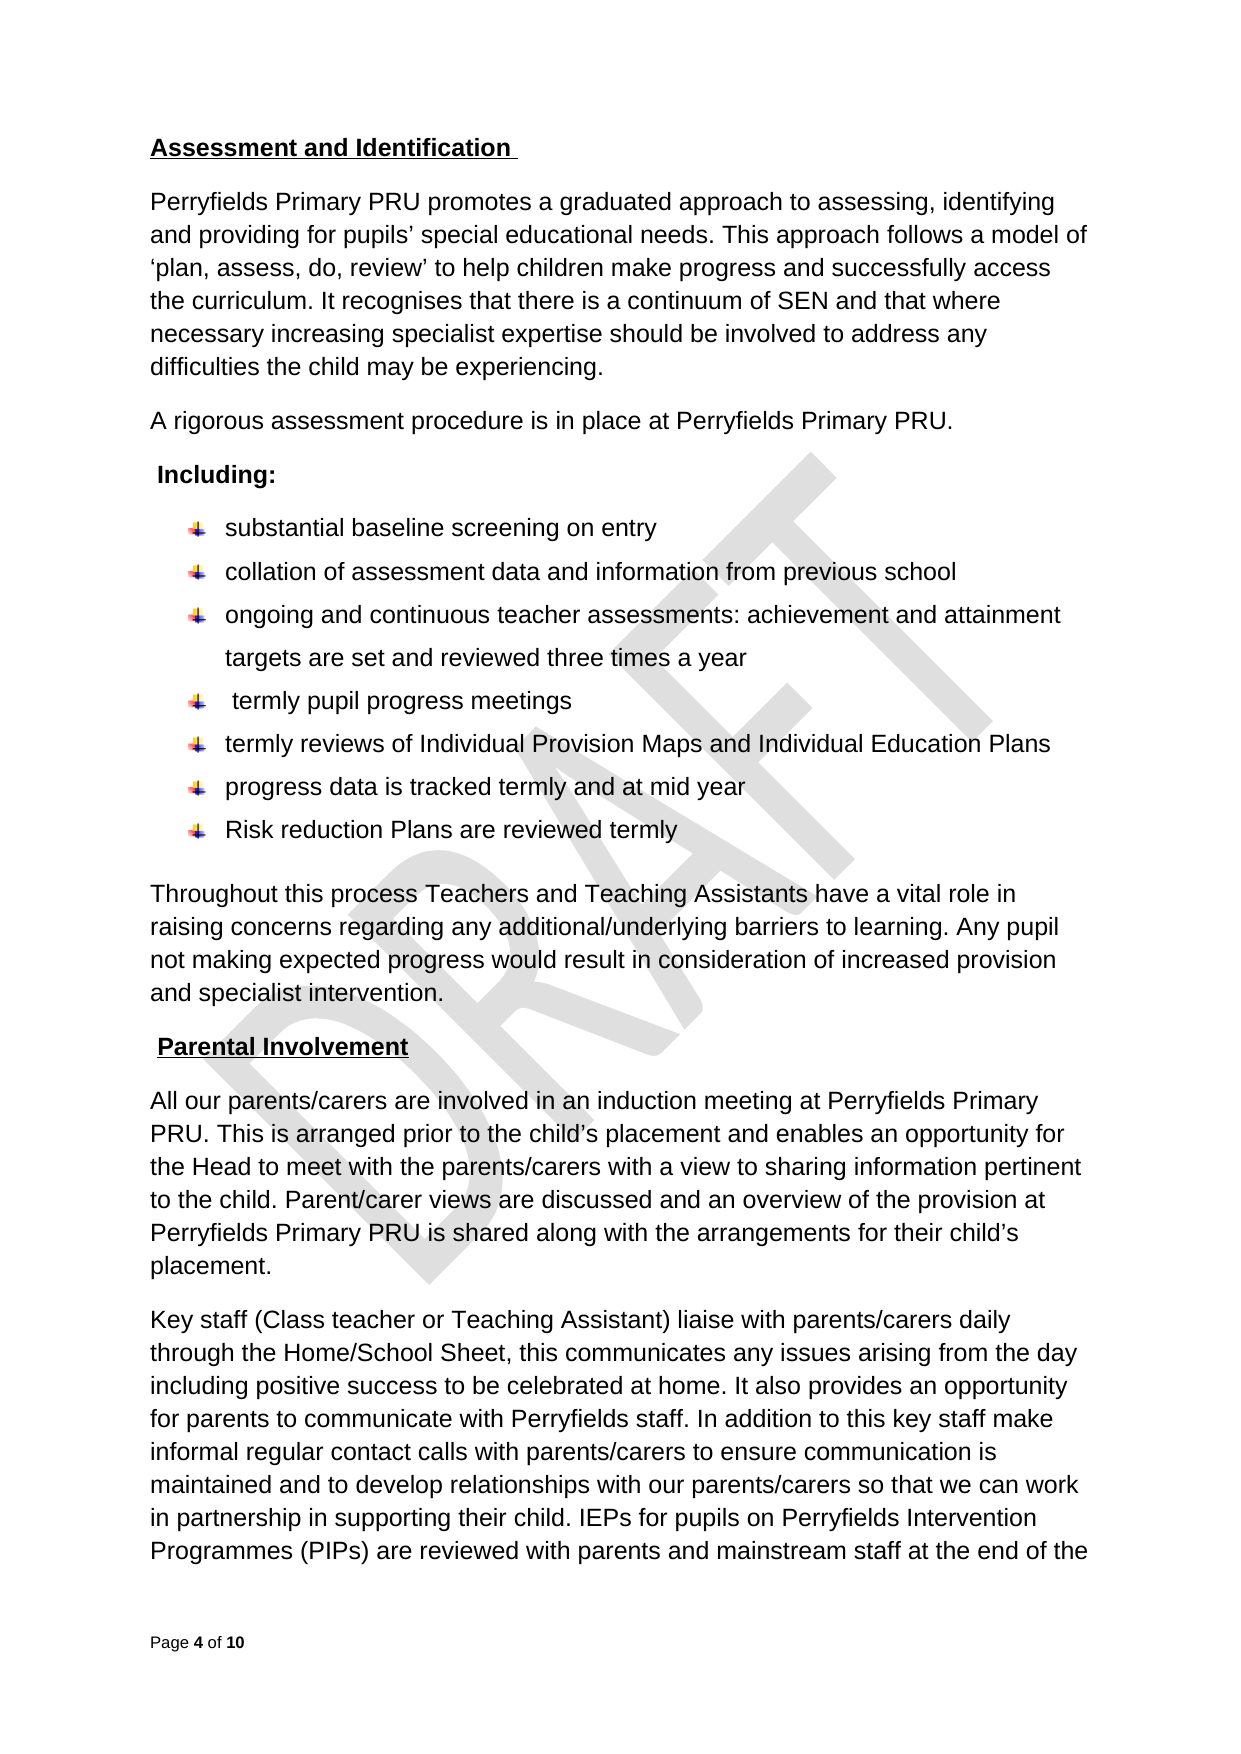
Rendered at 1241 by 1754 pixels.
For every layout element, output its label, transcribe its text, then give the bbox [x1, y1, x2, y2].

picture [188, 520, 206, 537]
list ongoing and continuous teacher assessments: achievement and attainment targets are set and reviewed three times a year [187, 600, 1090, 672]
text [150, 1305, 1090, 1565]
list termly pupil progress meetings [187, 686, 1090, 715]
text All our parents/carers are involved in an induction meeting at Perryfields Primary PRU. This is arranged prior to the child’s placement and enables an opportunity for the Head to meet with the parents/carers with a view to sharing information pertinent to the child. Parent/carer views are discussed and an overview of the provision at Perryfields Primary PRU is shared along with the arrangements for their child’s placement. [150, 1086, 1090, 1280]
picture [188, 692, 206, 710]
text Assessment and Identification [150, 133, 1090, 162]
list collation of assessment data and information from previous school [187, 557, 1090, 585]
list progress data is tracked termly and at mid year [187, 772, 1090, 801]
list substantial baseline screening on entry [187, 513, 1090, 542]
text Including: [150, 459, 1090, 488]
picture [188, 735, 206, 753]
picture [188, 563, 206, 580]
picture [188, 822, 206, 839]
text Throughout this process Teachers and Teaching Assistants have a vital role in raising concerns regarding any additional/underlying barriers to learning. Any pupil not making expected progress would result in consideration of increased provision and specialist intervention. [150, 879, 1090, 1007]
text Parental Involvement [150, 1032, 1090, 1061]
picture [188, 779, 206, 796]
list termly reviews of Individual Provision Maps and Individual Education Plans [187, 729, 1090, 758]
picture [188, 606, 206, 624]
list Risk reduction Plans are reviewed termly [187, 815, 1090, 844]
text A rigorous assessment procedure is in place at Perryfields Primary PRU. [150, 406, 1090, 434]
text Perryfields Primary PRU promotes a graduated approach to assessing, identifying and providing for pupils’ special educational needs. This approach follows a model of ‘plan, assess, do, review’ to help children make progress and successfully access the curriculum. It recognises that there is a continuum of SEN and that where necessary increasing specialist expertise should be involved to address any difficulties the child may be experiencing. [150, 187, 1090, 381]
